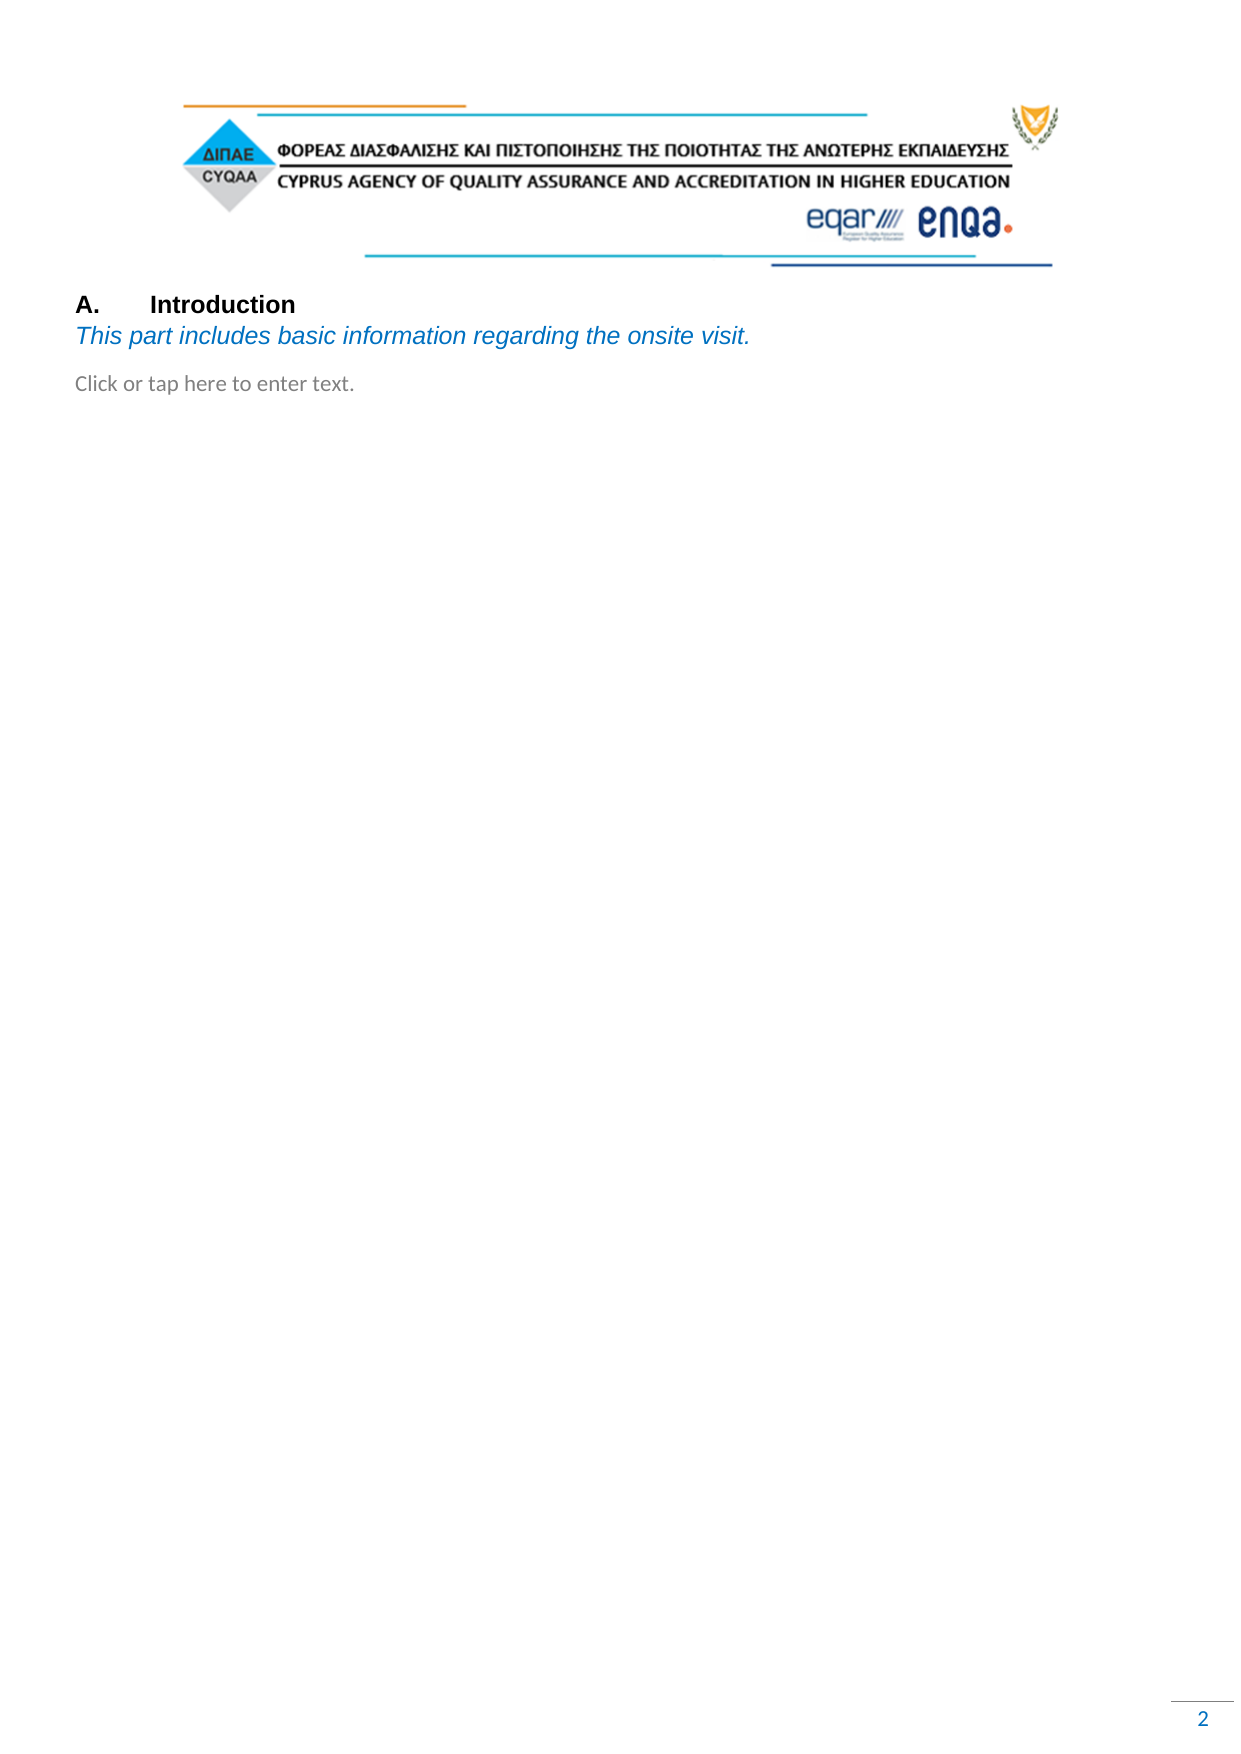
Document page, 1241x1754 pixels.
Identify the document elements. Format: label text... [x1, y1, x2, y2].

picture [177, 101, 1063, 270]
list Introduction [75, 290, 1165, 319]
list This part includes basic information regarding the onsite visit. [75, 321, 1165, 350]
